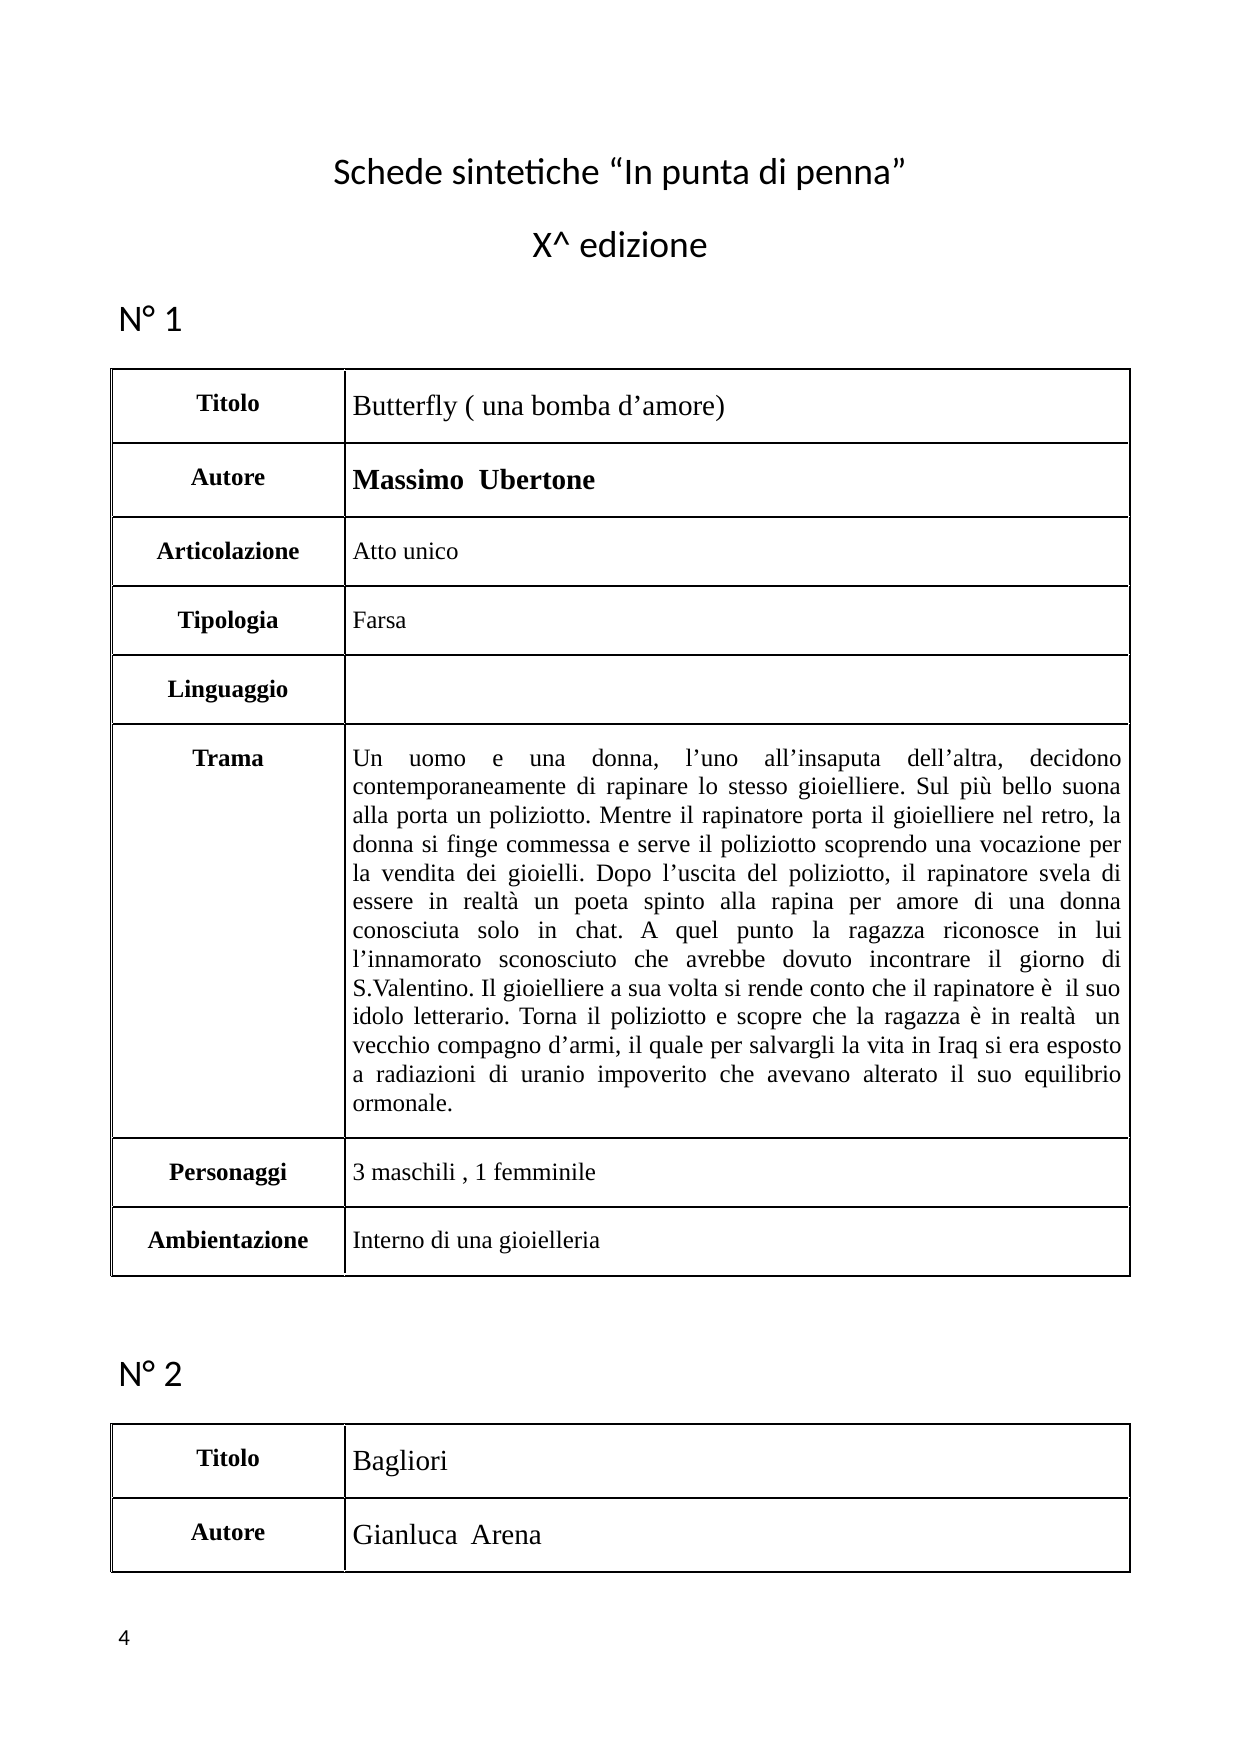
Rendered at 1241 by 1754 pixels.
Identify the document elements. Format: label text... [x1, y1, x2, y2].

table_cell Un uomo e una donna, l’uno all’insaputa dell’altra, decidono contemporaneamente di rapinare lo stesso gioielliere. Sul più bello suona alla porta un poliziotto. Mentre il rapinatore porta il gioielliere nel retro, la donna si finge commessa e serve il poliziotto scoprendo una vocazione per la vendita dei gioielli. Dopo l’uscita del poliziotto, il rapinatore svela di essere in realtà un poeta spinto alla rapina per amore di una donna conosciuta solo in chat. A quel punto la ragazza riconosce in lui l’innamorato sconosciuto che avrebbe dovuto incontrare il giorno di S.Valentino. Il gioielliere a sua volta si rende conto che il rapinatore è il suo idolo letterario. Torna il poliziotto e scopre che la ragazza è in realtà un vecchio compagno d’armi, il quale per salvargli la vita in Iraq si era esposto a radiazioni di uranio impoverito che avevano alterato il suo equilibrio ormonale. [346, 723, 1129, 1137]
text N° 2 [118, 1349, 1122, 1395]
table_cell Farsa [346, 585, 1129, 654]
table_cell Trama [113, 725, 344, 1137]
table_cell Atto unico [346, 516, 1129, 585]
table_cell [346, 654, 1129, 723]
table_header Titolo [113, 370, 344, 442]
table_header Butterfly ( una bomba d’amore) [346, 370, 1129, 442]
table_cell Ambientazione [113, 1208, 344, 1274]
table_cell Autore [113, 1499, 344, 1571]
table_cell Massimo Ubertone [346, 442, 1129, 516]
table_header Bagliori [346, 1425, 1129, 1497]
table_cell Gianluca Arena [345, 1497, 1129, 1571]
table_cell Linguaggio [113, 656, 344, 723]
table_cell Autore [113, 444, 344, 516]
table_cell Tipologia [113, 587, 344, 654]
text X^ edizione [118, 221, 1122, 267]
text Schede sintetiche “In punta di penna” [118, 148, 1122, 193]
text N° 1 [118, 295, 1122, 341]
table_cell Personaggi [113, 1139, 344, 1206]
table_cell 3 maschili , 1 femminile [346, 1137, 1129, 1206]
table_cell Interno di una gioielleria [345, 1206, 1129, 1274]
table_header Titolo [113, 1425, 344, 1497]
table_cell Articolazione [113, 518, 344, 585]
